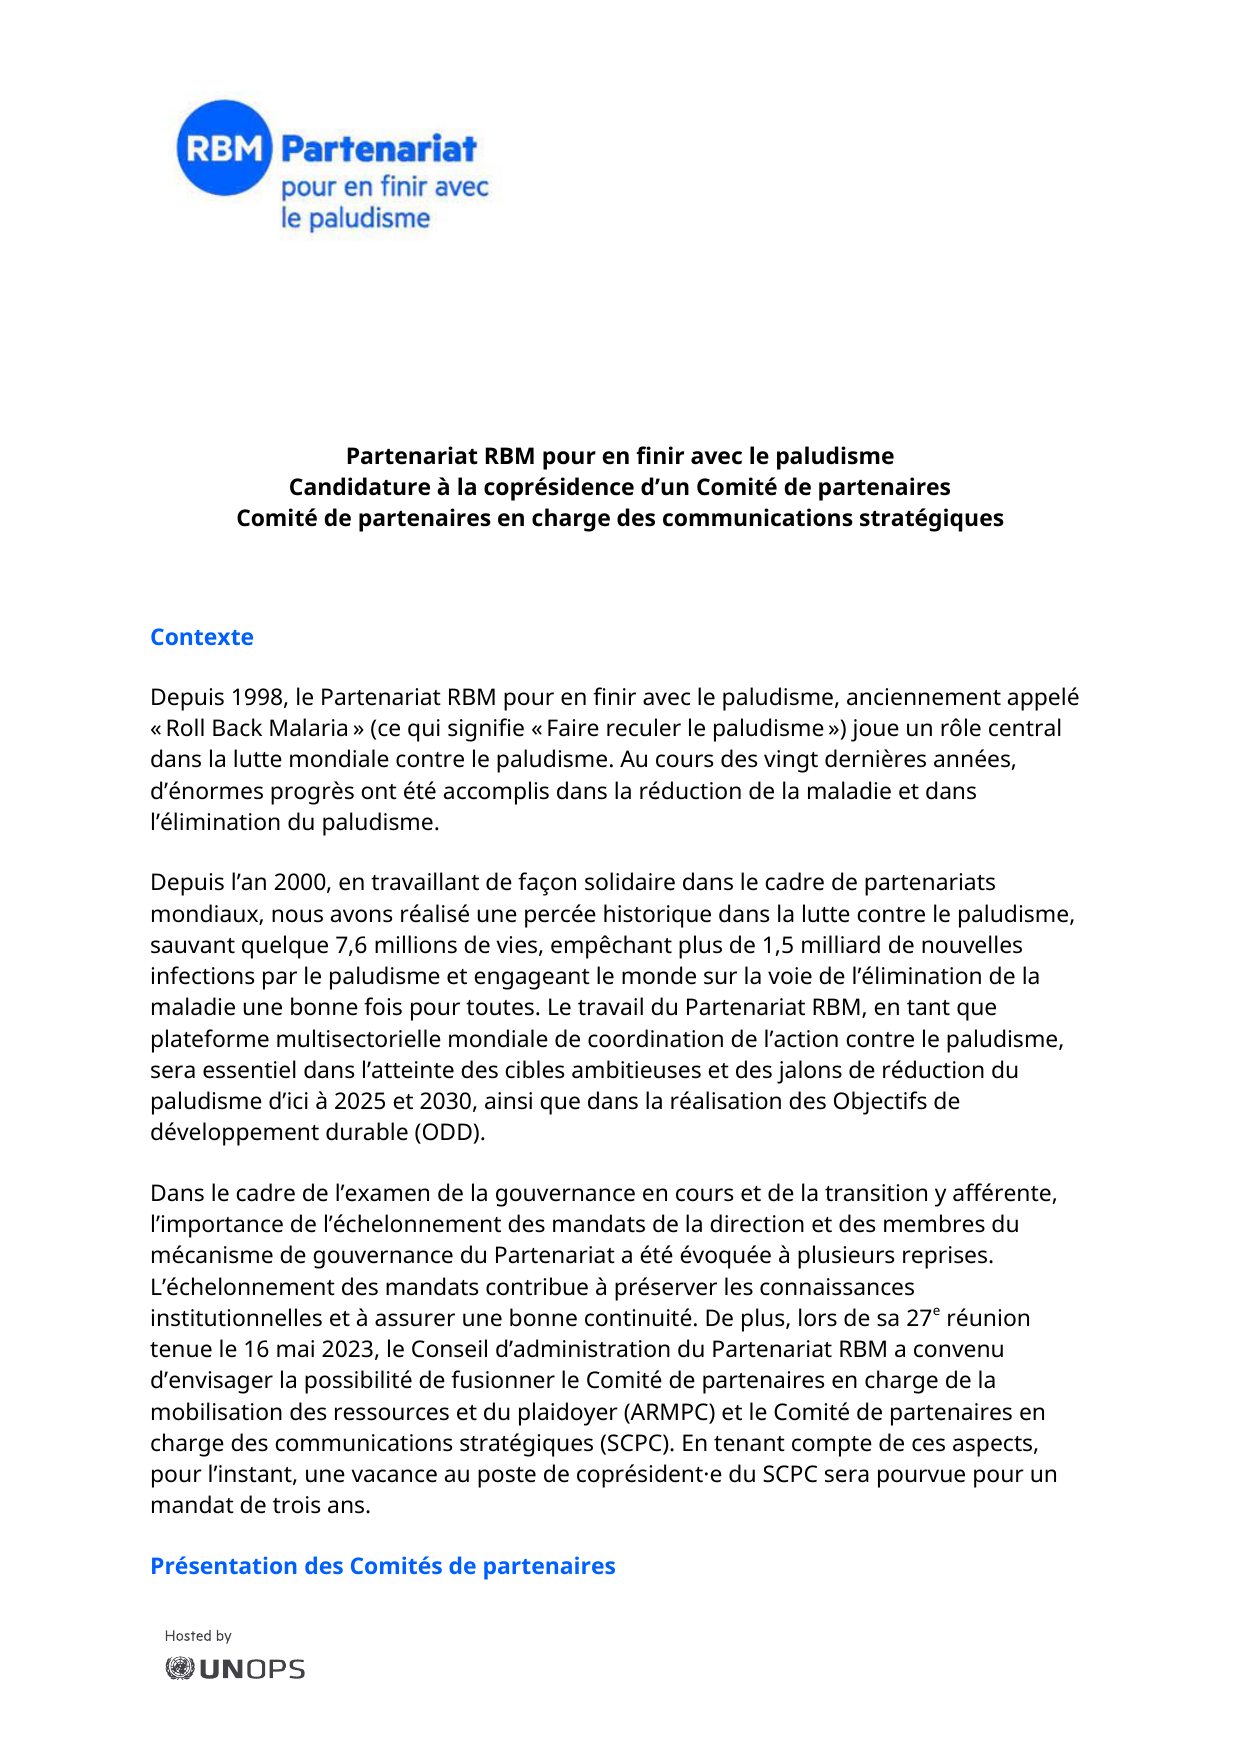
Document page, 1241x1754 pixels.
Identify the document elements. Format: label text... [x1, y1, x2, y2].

text Partenariat RBM pour en finir avec le paludisme [150, 440, 1090, 471]
text Depuis l’an 2000, en travaillant de façon solidaire dans le cadre de partenariats mondiaux, nous avons réalisé une percée historique dans la lutte contre le paludisme, sauvant quelque 7,6 millions de vies, empêchant plus de 1,5 milliard de nouvelles infections par le paludisme et engageant le monde sur la voie de l’élimination de la maladie une bonne fois pour toutes. Le travail du Partenariat RBM, en tant que plateforme multisectorielle mondiale de coordination de l’action contre le paludisme, sera essentiel dans l’atteinte des cibles ambitieuses et des jalons de réduction du paludisme d’ici à 2025 et 2030, ainsi que dans la réalisation des Objectifs de développement durable (ODD). [150, 866, 1090, 1148]
text Comité de partenaires en charge des communications stratégiques [150, 502, 1090, 533]
picture [150, 73, 514, 259]
text Depuis 1998, le Partenariat RBM pour en finir avec le paludisme, anciennement appelé « Roll Back Malaria » (ce qui signifie « Faire reculer le paludisme ») joue un rôle central dans la lutte mondiale contre le paludisme. Au cours des vingt dernières années, d’énormes progrès ont été accomplis dans la réduction de la maladie et dans l’élimination du paludisme. [150, 681, 1090, 837]
text Candidature à la coprésidence d’un Comité de partenaires [150, 471, 1090, 502]
text Présentation des Comités de partenaires [150, 1550, 1090, 1581]
text Contexte [150, 621, 1090, 652]
text Dans le cadre de l’examen de la gouvernance en cours et de la transition y afférente, l’importance de l’échelonnement des mandats de la direction et des membres du mécanisme de gouvernance du Partenariat a été évoquée à plusieurs reprises. L’échelonnement des mandats contribue à préserver les connaissances institutionnelles et à assurer une bonne continuité. De plus, lors de sa 27e réunion tenue le 16 mai 2023, le Conseil d’administration du Partenariat RBM a convenu d’envisager la possibilité de fusionner le Comité de partenaires en charge de la mobilisation des ressources et du plaidoyer (ARMPC) et le Comité de partenaires en charge des communications stratégiques (SCPC). En tenant compte de ces aspects, pour l’instant, une vacance au poste de coprésident·e du SCPC sera pourvue pour un mandat de trois ans. [150, 1177, 1090, 1521]
